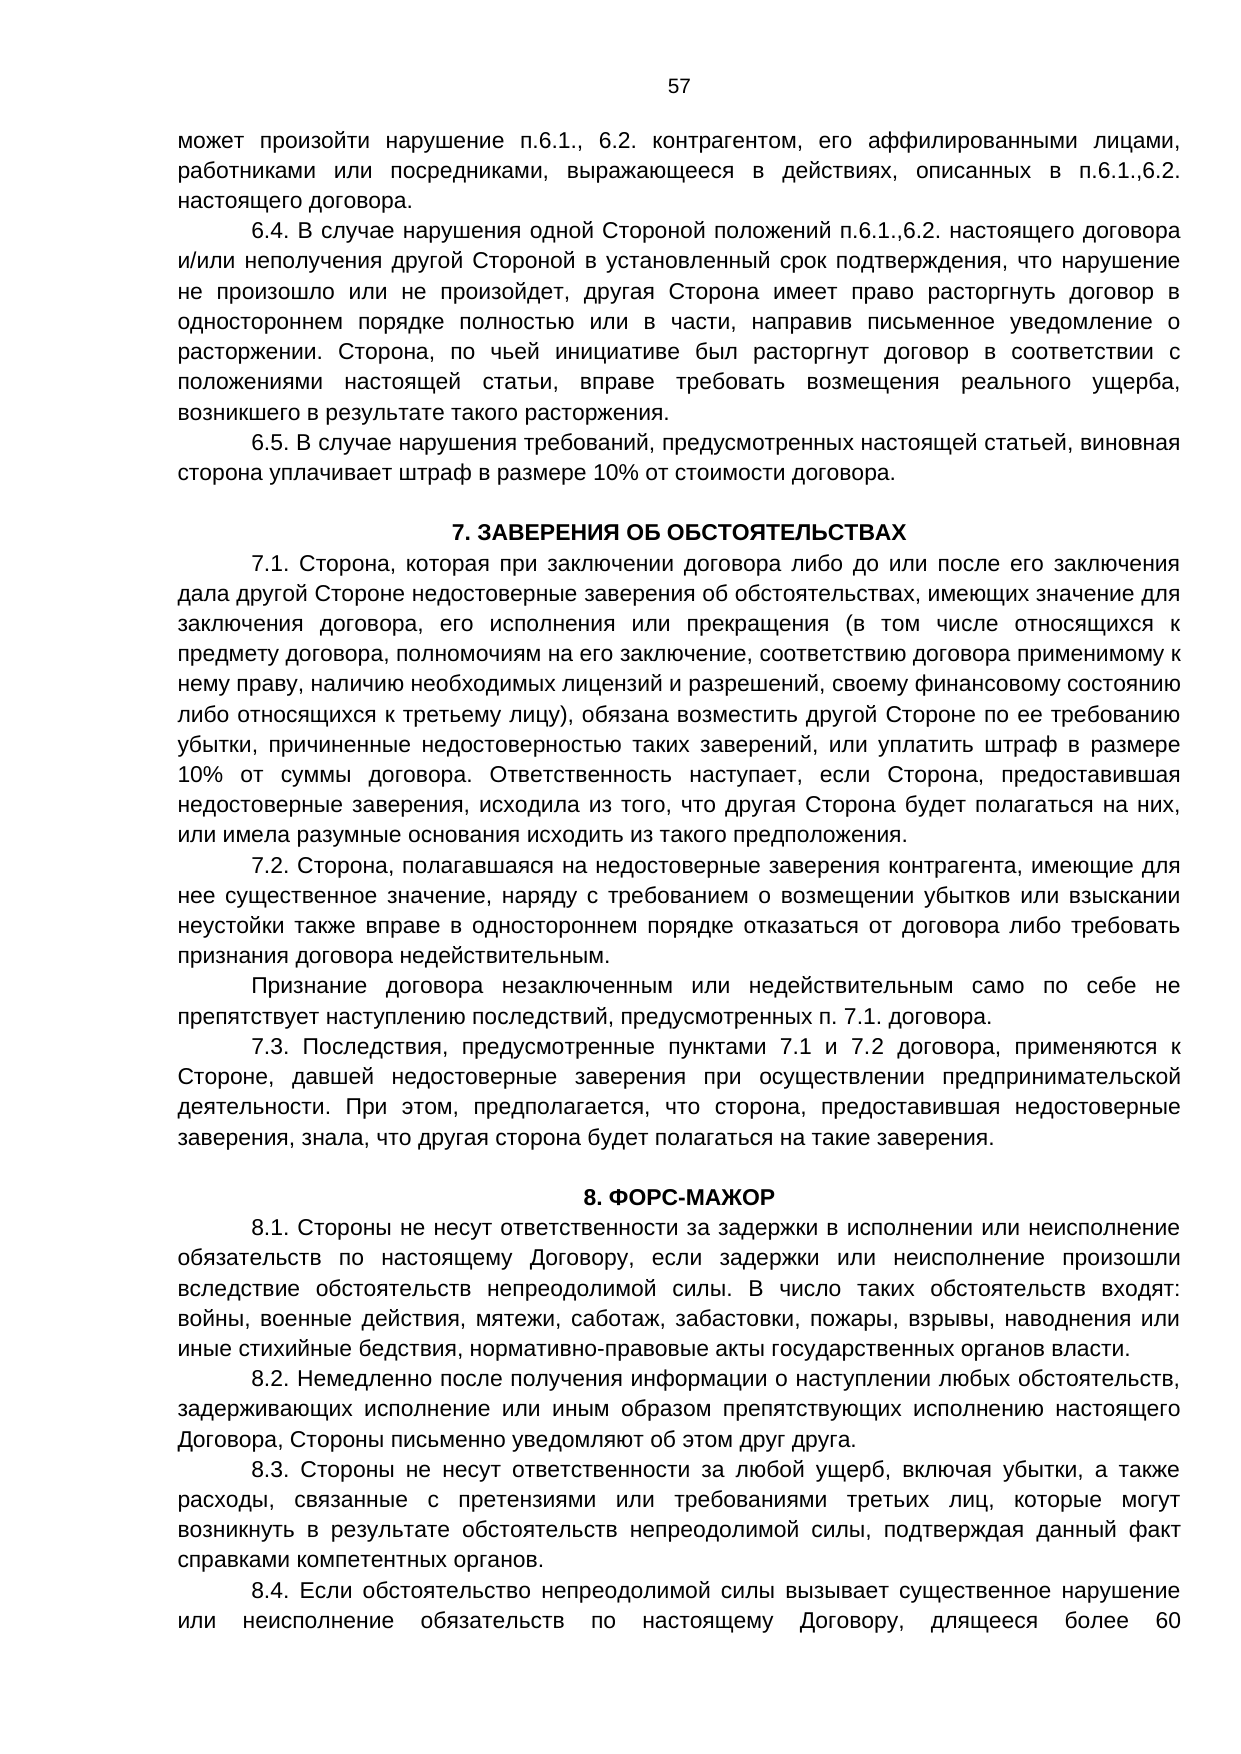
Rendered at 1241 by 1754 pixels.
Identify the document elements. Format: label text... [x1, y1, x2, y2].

text 8.1. Стороны не несут ответственности за задержки в исполнении или неисполнение обязательств по настоящему Договору, если задержки или неисполнение произошли вследствие обстоятельств непреодолимой силы. В число таких обстоятельств входят: войны, военные действия, мятежи, саботаж, забастовки, пожары, взрывы, наводнения или иные стихийные бедствия, нормативно-правовые акты государственных органов власти. [177, 1214, 1181, 1361]
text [177, 127, 1181, 213]
text 6.5. В случае нарушения требований, предусмотренных настоящей статьей, виновная сторона уплачивает штраф в размере 10% от стоимости договора. [177, 429, 1181, 485]
text 8.3. Стороны не несут ответственности за любой ущерб, включая убытки, а также расходы, связанные с претензиями или требованиями третьих лиц, которые могут возникнуть в результате обстоятельств непреодолимой силы, подтверждая данный факт справками компетентных органов. [177, 1456, 1181, 1573]
text 7. ЗАВЕРЕНИЯ ОБ ОБСТОЯТЕЛЬСТВАХ [177, 519, 1181, 546]
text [177, 1577, 1181, 1633]
text 7.1. Сторона, которая при заключении договора либо до или после его заключения дала другой Стороне недостоверные заверения об обстоятельствах, имеющих значение для заключения договора, его исполнения или прекращения (в том числе относящихся к предмету договора, полномочиям на его заключение, соответствию договора применимому к нему праву, наличию необходимых лицензий и разрешений, своему финансовому состоянию либо относящихся к третьему лицу), обязана возместить другой Стороне по ее требованию убытки, причиненные недостоверностью таких заверений, или уплатить штраф в размере 10% от суммы договора. Ответственность наступает, если Сторона, предоставившая недостоверные заверения, исходила из того, что другая Сторона будет полагаться на них, или имела разумные основания исходить из такого предположения. [177, 549, 1181, 848]
text 7.2. Сторона, полагавшаяся на недостоверные заверения контрагента, имеющие для нее существенное значение, наряду с требованием о возмещении убытков или взыскании неустойки также вправе в одностороннем порядке отказаться от договора либо требовать признания договора недействительным. [177, 852, 1181, 968]
text 6.4. В случае нарушения одной Стороной положений п.6.1.,6.2. настоящего договора и/или неполучения другой Стороной в установленный срок подтверждения, что нарушение не произошло или не произойдет, другая Сторона имеет право расторгнуть договор в одностороннем порядке полностью или в части, направив письменное уведомление о расторжении. Сторона, по чьей инициативе был расторгнут договор в соответствии с положениями настоящей статьи, вправе требовать возмещения реального ущерба, возникшего в результате такого расторжения. [177, 217, 1181, 425]
text 8. ФОРС-МАЖОР [177, 1184, 1181, 1210]
text 7.3. Последствия, предусмотренные пунктами 7.1 и 7.2 договора, применяются к Стороне, давшей недостоверные заверения при осуществлении предпринимательской деятельности. При этом, предполагается, что сторона, предоставившая недостоверные заверения, знала, что другая сторона будет полагаться на такие заверения. [177, 1033, 1181, 1150]
text 8.2. Немедленно после получения информации о наступлении любых обстоятельств, задерживающих исполнение или иным образом препятствующих исполнению настоящего Договора, Стороны письменно уведомляют об этом друг друга. [177, 1365, 1181, 1452]
text Признание договора незаключенным или недействительным само по себе не препятствует наступлению последствий, предусмотренных п. 7.1. договора. [177, 972, 1181, 1029]
